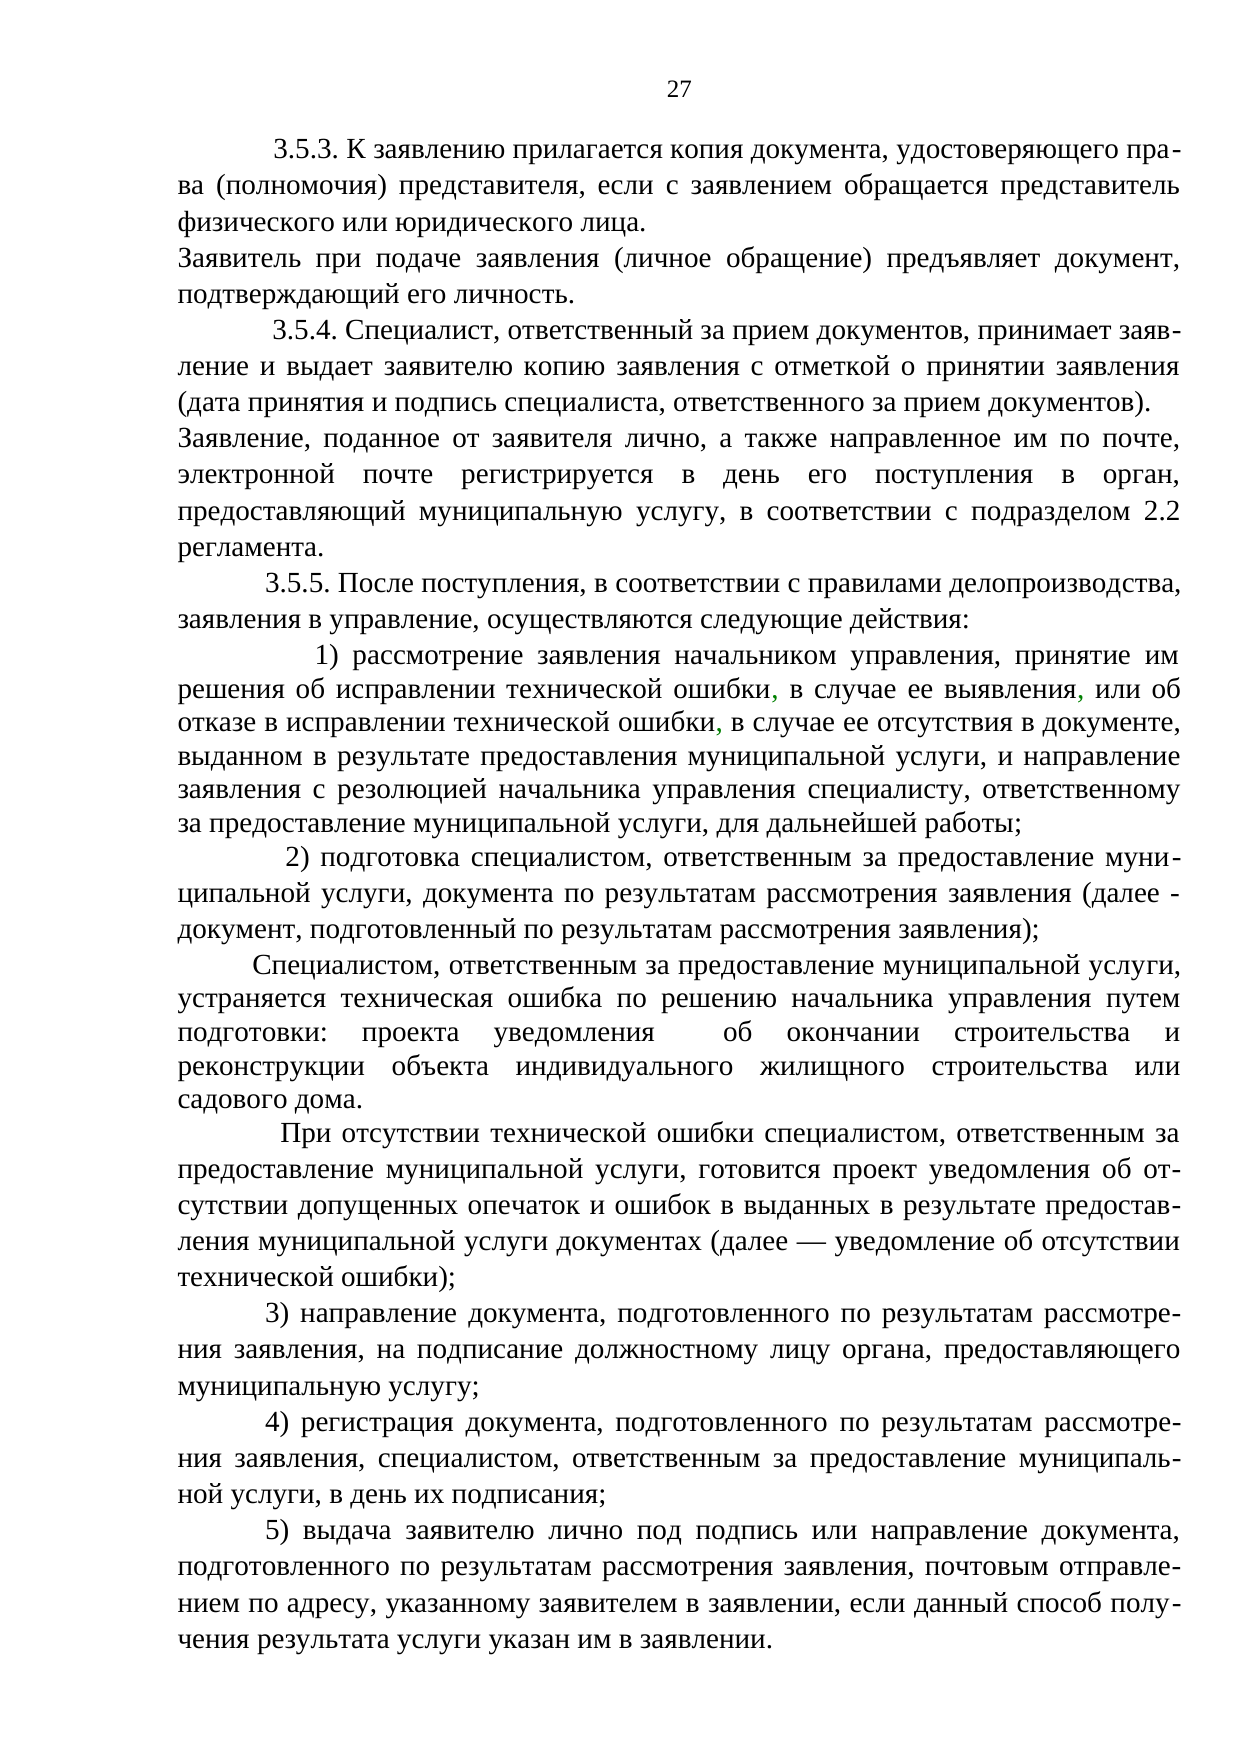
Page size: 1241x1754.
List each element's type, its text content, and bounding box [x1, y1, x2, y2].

text 3) направление документа, подготовленного по результатам рассмотрения заявления, на подписание должностному лицу органа, предоставляющего муниципальную услугу; [177, 1296, 1181, 1401]
text Специалистом, ответственным за предоставление муниципальной услуги, устраняется техническая ошибка по решению начальника управления путем подготовки: проекта уведомления об окончании строительства и реконструкции объекта индивидуального жилищного строительства или садового дома. [177, 947, 1181, 1115]
text При отсутствии технической ошибки специалистом, ответственным за предоставление муниципальной услуги, готовится проект уведомления об отсутствии допущенных опечаток и ошибок в выданных в результате предоставления муниципальной услуги документах (далее — уведомление об отсутствии технической ошибки); [177, 1115, 1181, 1293]
text 3.5.5. После поступления, в соответствии с правилами делопроизводства, заявления в управление, осуществляются следующие действия: [177, 565, 1181, 635]
text 2) подготовка специалистом, ответственным за предоставление муниципальной услуги, документа по результатам рассмотрения заявления (далее -документ, подготовленный по результатам рассмотрения заявления); [177, 839, 1181, 944]
text 3.5.4. Специалист, ответственный за прием документов, принимает заявление и выдает заявителю копию заявления с отметкой о принятии заявления (дата принятия и подпись специалиста, ответственного за прием документов). [177, 312, 1181, 418]
text 1) рассмотрение заявления начальником управления, принятие им решения об исправлении технической ошибки, в случае ее выявления, или об отказе в исправлении технической ошибки, в случае ее отсутствия в документе, выданном в результате предоставления муниципальной услуги, и направление заявления с резолюцией начальника управления специалисту, ответственному за предоставление муниципальной услуги, для дальнейшей работы; [177, 637, 1181, 839]
text 3.5.3. К заявлению прилагается копия документа, удостоверяющего права (полномочия) представителя, если с заявлением обращается представитель физического или юридического лица. [177, 131, 1181, 237]
text 5) выдача заявителю лично под подпись или направление документа, подготовленного по результатам рассмотрения заявления, почтовым отправлением по адресу, указанному заявителем в заявлении, если данный способ получения результата услуги указан им в заявлении. [177, 1512, 1181, 1654]
text Заявитель при подаче заявления (личное обращение) предъявляет документ, подтверждающий его личность. [177, 240, 1181, 309]
text Заявление, поданное от заявителя лично, а также направленное им по почте, электронной почте регистрируется в день его поступления в орган, предоставляющий муниципальную услугу, в соответствии с подразделом 2.2 регламента. [177, 421, 1181, 562]
text 4) регистрация документа, подготовленного по результатам рассмотрения заявления, специалистом, ответственным за предоставление муниципальной услуги, в день их подписания; [177, 1404, 1181, 1510]
